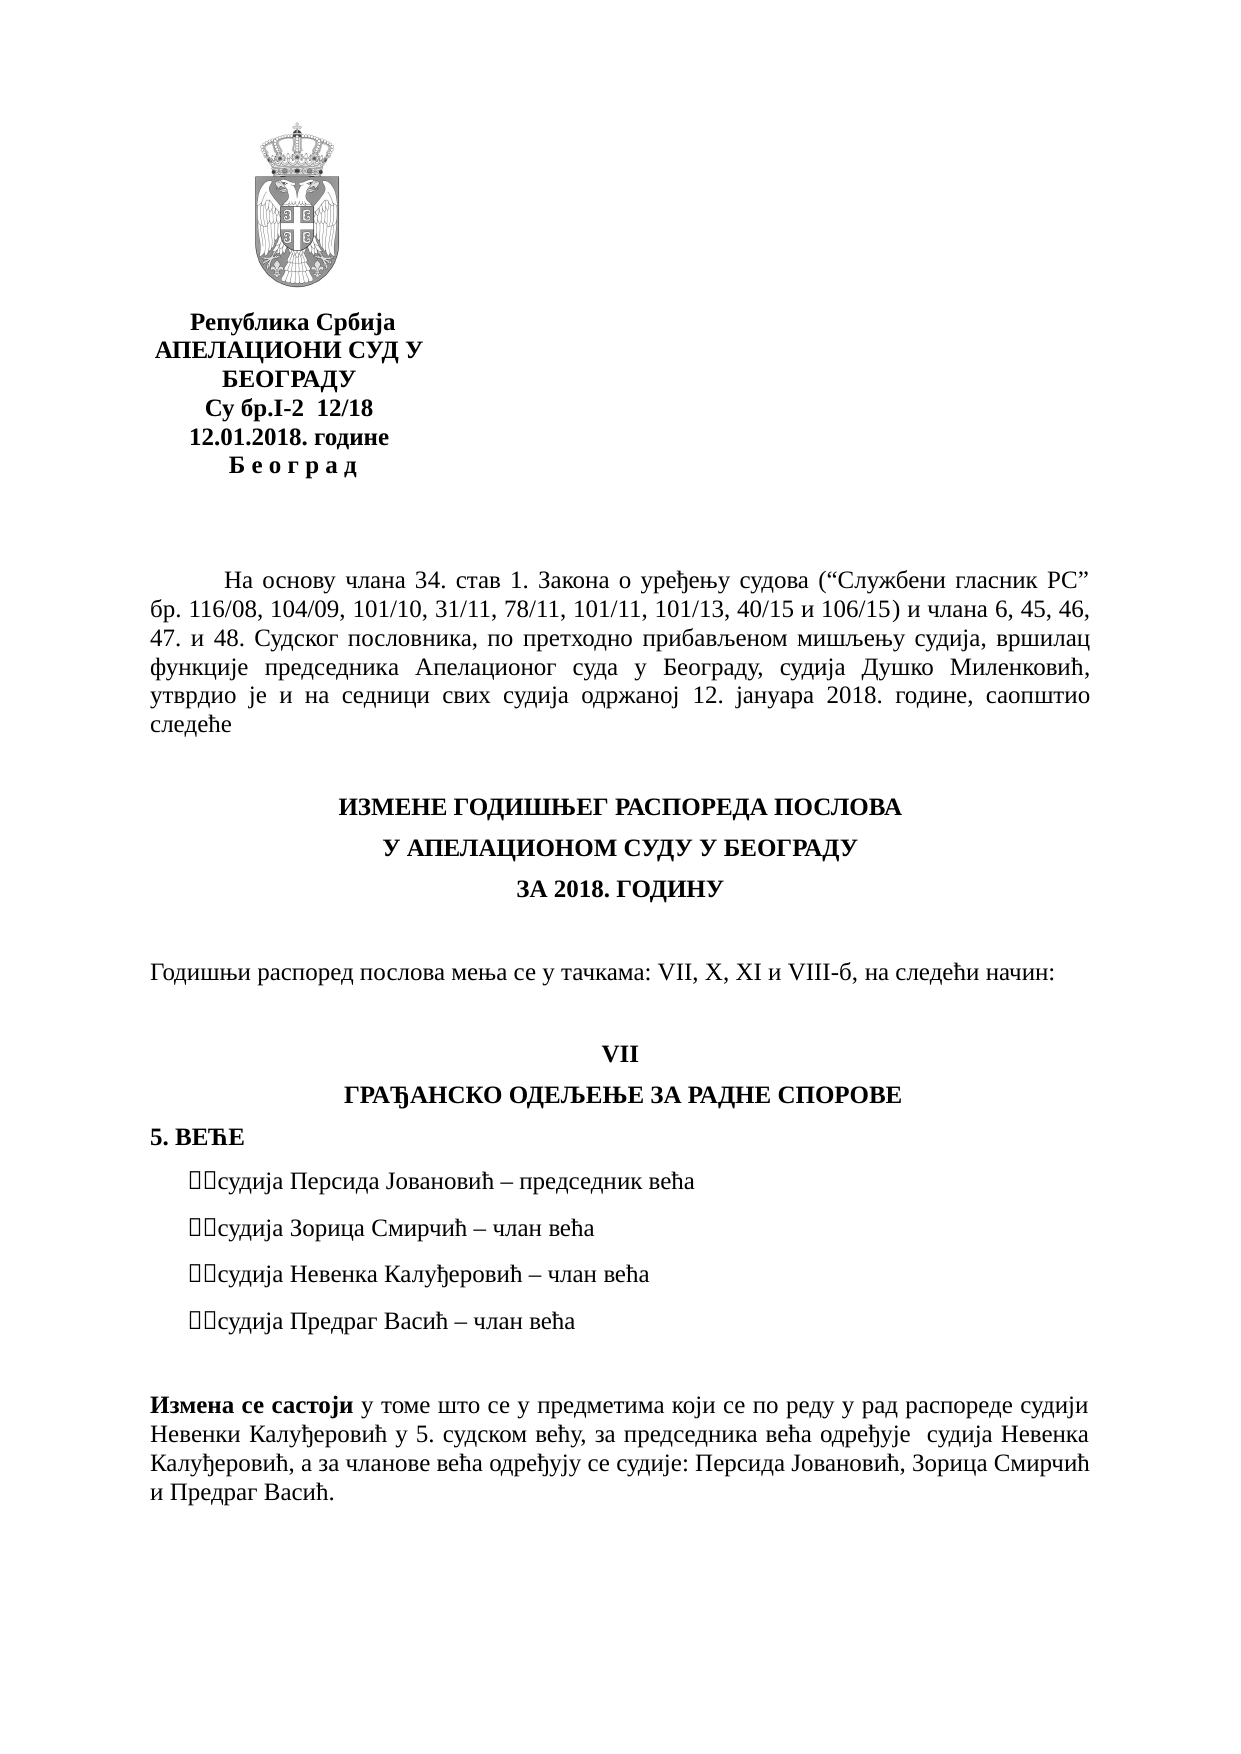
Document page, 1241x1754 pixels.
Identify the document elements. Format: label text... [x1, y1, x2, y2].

text ГРАЂАНСКО ОДЕЉЕЊЕ ЗА РАДНЕ СПОРОВЕ [150, 1080, 1090, 1109]
text судија Зорица Смирчић – члан већа [187, 1209, 1090, 1243]
text На основу члана 34. став 1. Закона о уређењу судова (“Службени гласник РС” бр. 116/08, 104/09, 101/10, 31/11, 78/11, 101/11, 101/13, 40/15 и 106/15) и члана 6, 45, 46, 47. и 48. Судског пословника, по претходно прибављеном мишљењу судија, вршилац функције председника Апелационог суда у Београду, судија Душко Миленковић, утврдио је и на седници свих судија одржаној 12. јануара 2018. године, саопштио следеће [150, 565, 1090, 738]
text Измена се састоји у томе што се у предметима који се по реду у рад распореде судији Невенки Калуђеровић у 5. судском већу, за председника већа одређује судија Невенка Калуђеровић, а за чланове већа одређују се судије: Персида Јовановић, Зорица Смирчић и Предраг Васић. [150, 1390, 1090, 1505]
text судија Персида Јовановић – председник већа [187, 1163, 1090, 1197]
text VII [150, 1039, 1090, 1068]
text 5. ВЕЋЕ [150, 1122, 1090, 1150]
picture [231, 120, 363, 295]
text Годишњи распоред послова мења се у тачкама: VII, X, XI и VIII-б, на следећи начин: [150, 957, 1090, 985]
text судија Невенка Калуђеровић – члан већа [187, 1256, 1090, 1290]
text судија Предраг Васић – члан већа [187, 1303, 1090, 1337]
text ИЗМЕНЕ ГОДИШЊЕГ РАСПОРЕДА ПОСЛОВА [150, 792, 1090, 820]
text У АПЕЛАЦИОНОМ СУДУ У БЕОГРАДУ [150, 833, 1090, 862]
text ЗА 2018. ГОДИНУ [150, 874, 1090, 903]
